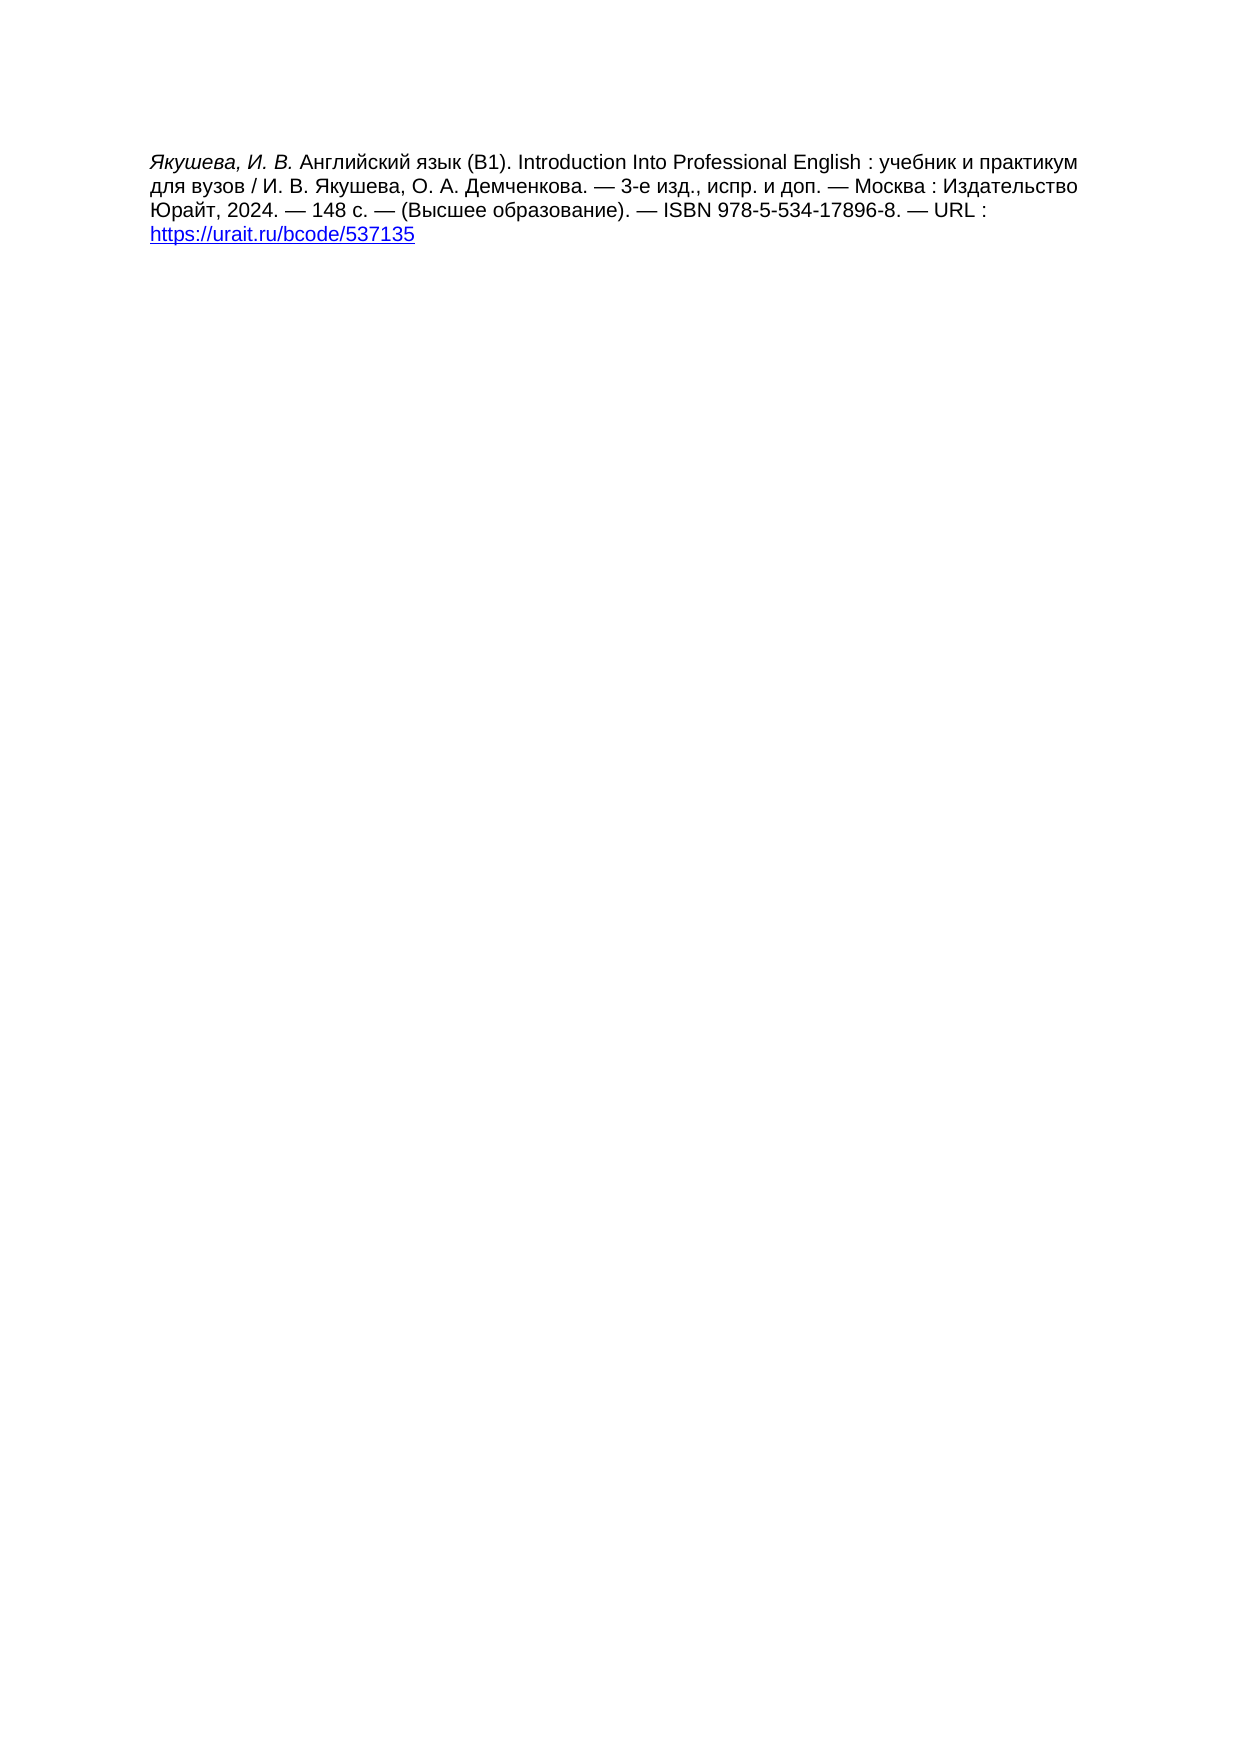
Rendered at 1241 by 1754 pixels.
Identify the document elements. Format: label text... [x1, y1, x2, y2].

text Якушева, И. В. Английский язык (B1). Introduction Into Professional English : учебник и практикум для вузов / И. В. Якушева, О. А. Демченкова. — 3-е изд., испр. и доп. — Москва : Издательство Юрайт, 2024. — 148 с. — (Высшее образование). — ISBN 978-5-534-17896-8. — URL : https://urait.ru/bcode/537135 [150, 150, 1090, 246]
